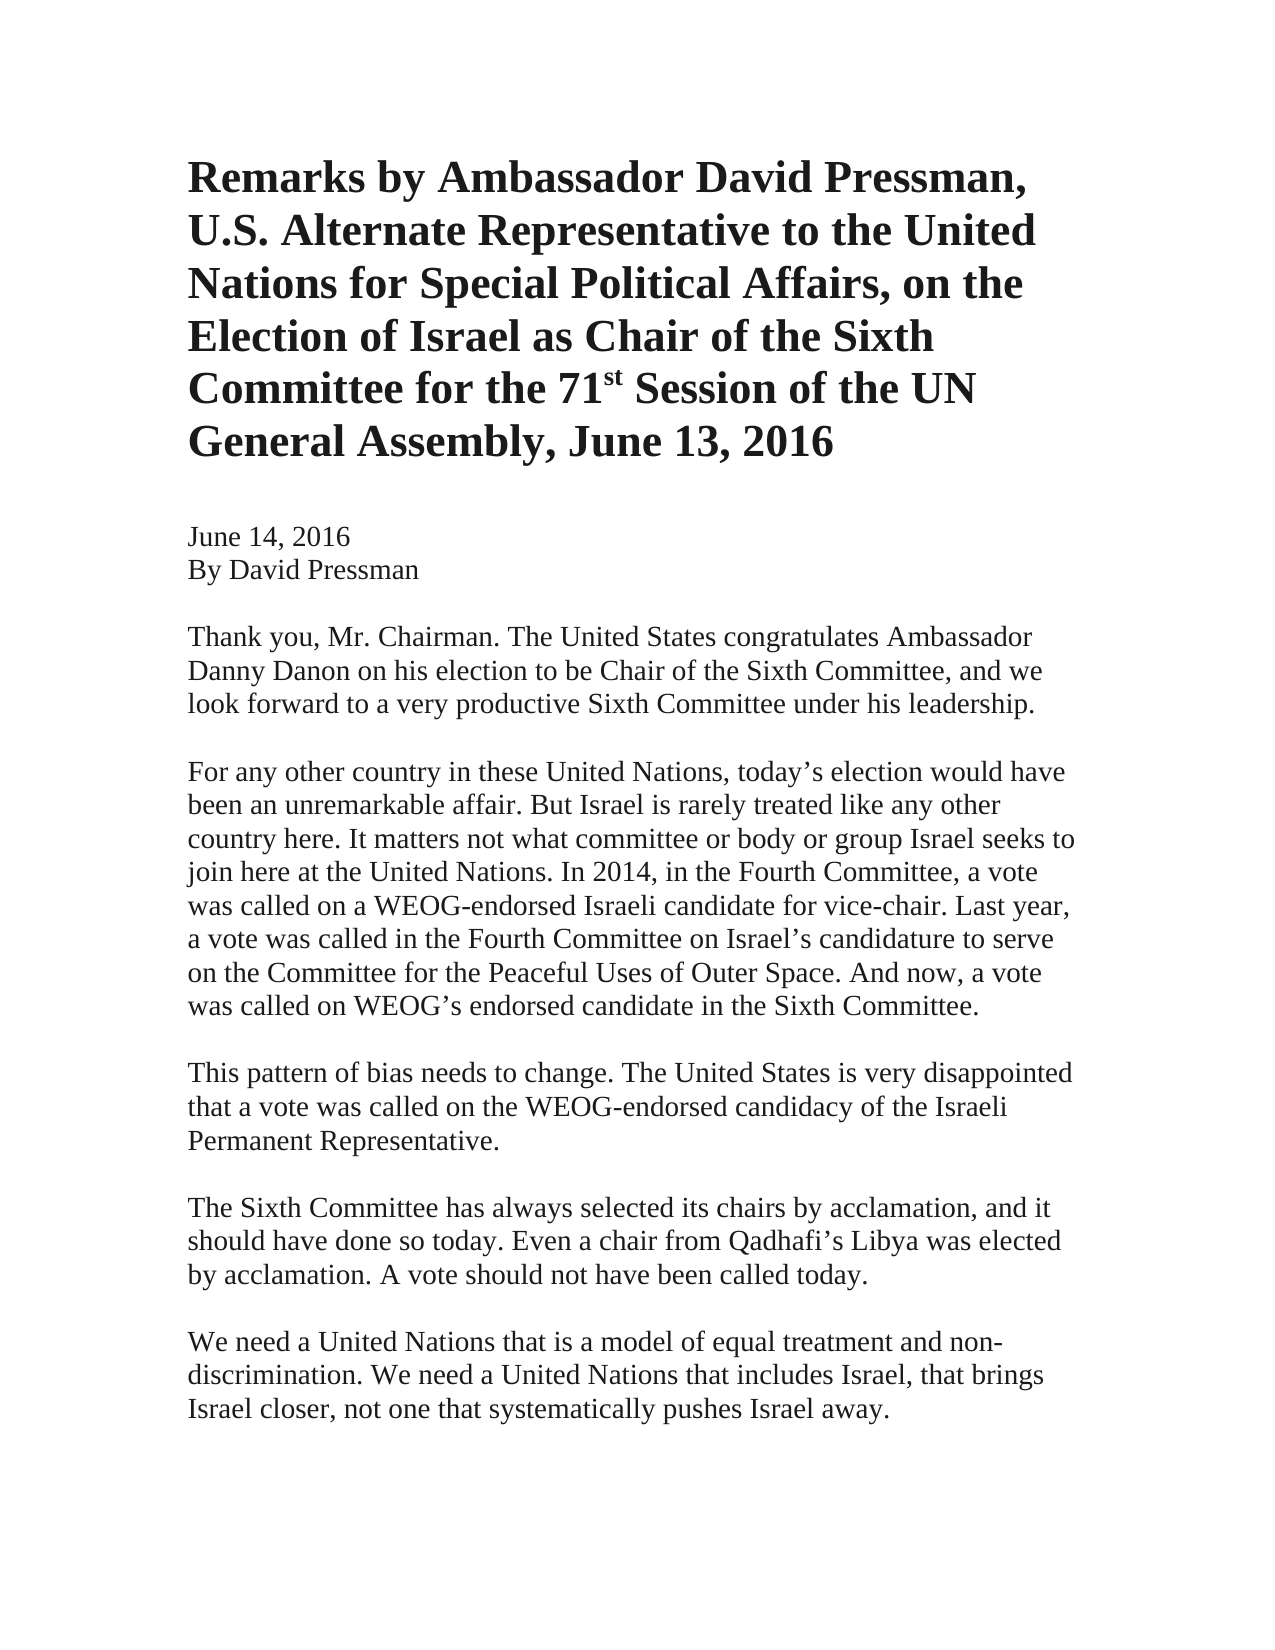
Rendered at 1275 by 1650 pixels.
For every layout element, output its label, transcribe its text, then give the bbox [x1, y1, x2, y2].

text By David Pressman [187, 552, 1087, 586]
text The Sixth Committee has always selected its chairs by acclamation, and it should have done so today. Even a chair from Qadhafi’s Libya was elected by acclamation. A vote should not have been called today. [187, 1190, 1087, 1290]
text For any other country in these United Nations, today’s election would have been an unremarkable affair. But Israel is rarely treated like any other country here. It matters not what committee or body or group Israel seeks to join here at the United Nations. In 2014, in the Fourth Committee, a vote was called on a WEOG-endorsed Israeli candidate for vice-chair. Last year, a vote was called in the Fourth Committee on Israel’s candidature to serve on the Committee for the Peaceful Uses of Outer Space. And now, a vote was called on WEOG’s endorsed candidate in the Sixth Committee. [187, 754, 1087, 1022]
text Remarks by Ambassador David Pressman, U.S. Alternate Representative to the United Nations for Special Political Affairs, on the Election of Israel as Chair of the Sixth Committee for the 71st Session of the UN General Assembly, June 13, 2016 [187, 150, 1087, 466]
text Thank you, Mr. Chairman. The United States congratulates Ambassador Danny Danon on his election to be Chair of the Sixth Committee, and we look forward to a very productive Sixth Committee under his leadership. [187, 619, 1087, 720]
text June 14, 2016 [187, 519, 1087, 552]
text We need a United Nations that is a model of equal treatment and non-discrimination. We need a United Nations that includes Israel, that brings Israel closer, not one that systematically pushes Israel away. [187, 1324, 1087, 1424]
text This pattern of bias needs to change. The United States is very disappointed that a vote was called on the WEOG-endorsed candidacy of the Israeli Permanent Representative. [187, 1056, 1087, 1156]
